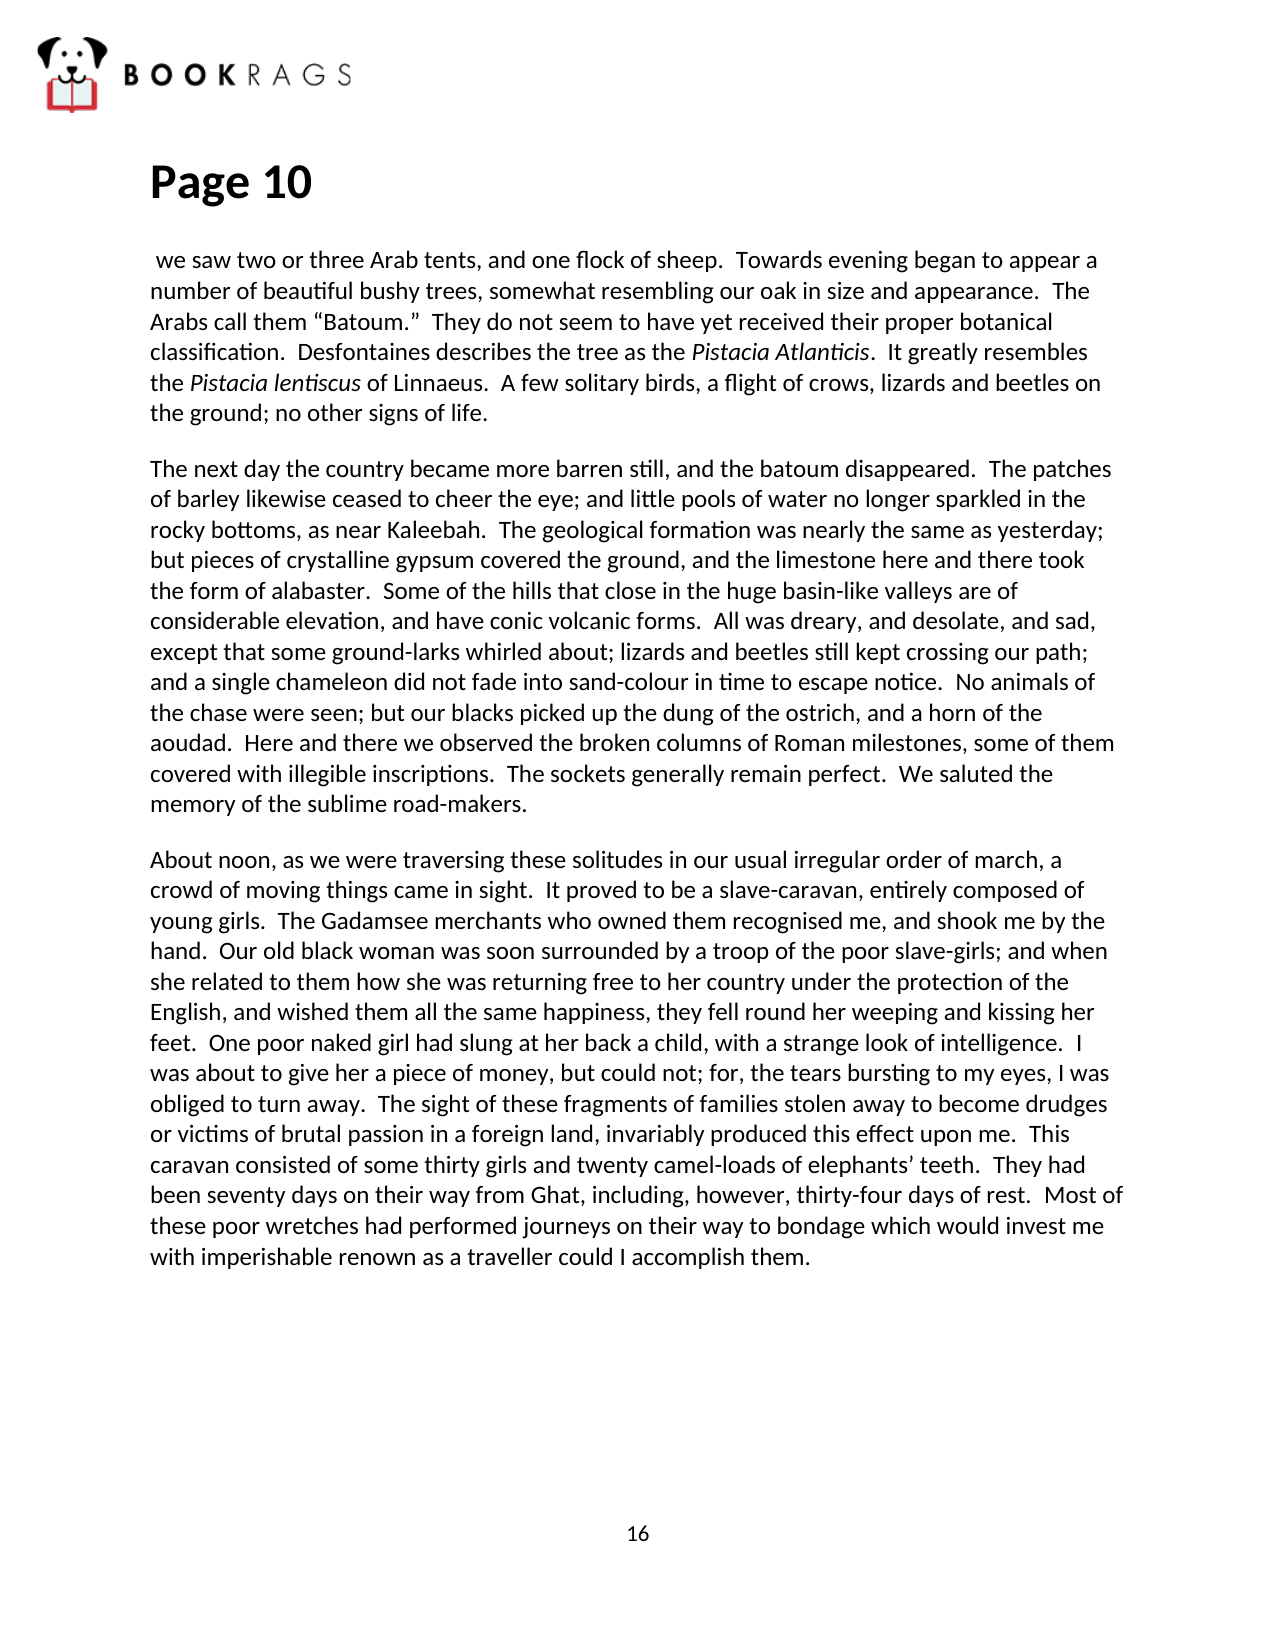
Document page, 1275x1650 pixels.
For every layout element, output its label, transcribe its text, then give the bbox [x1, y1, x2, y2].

picture [37, 37, 351, 113]
text The next day the country became more barren still, and the batoum disappeared. The patches of barley likewise ceased to cheer the eye; and little pools of water no longer sparkled in the rocky bottoms, as near Kaleebah. The geological formation was nearly the same as yesterday; but pieces of crystalline gypsum covered the ground, and the limestone here and there took the form of alabaster. Some of the hills that close in the huge basin-like valleys are of considerable elevation, and have conic volcanic forms. All was dreary, and desolate, and sad, except that some ground-larks whirled about; lizards and beetles still kept crossing our path; and a single chameleon did not fade into sand-colour in time to escape notice. No animals of the chase were seen; but our blacks picked up the dung of the ostrich, and a horn of the aoudad. Here and there we observed the broken columns of Roman milestones, some of them covered with illegible inscriptions. The sockets generally remain perfect. We saluted the memory of the sublime road-makers. [150, 453, 1125, 819]
text we saw two or three Arab tents, and one flock of sheep. Towards evening began to appear a number of beautiful bushy trees, somewhat resembling our oak in size and appearance. The Arabs call them “Batoum.” They do not seem to have yet received their proper botanical classification. Desfontaines describes the tree as the Pistacia Atlanticis. It greatly resembles the Pistacia lentiscus of Linnaeus. A few solitary birds, a flight of crows, lizards and beetles on the ground; no other signs of life. [150, 244, 1125, 428]
text About noon, as we were traversing these solitudes in our usual irregular order of march, a crowd of moving things came in sight. It proved to be a slave-caravan, entirely composed of young girls. The Gadamsee merchants who owned them recognised me, and shook me by the hand. Our old black woman was soon surrounded by a troop of the poor slave-girls; and when she related to them how she was returning free to her country under the protection of the English, and wished them all the same happiness, they fell round her weeping and kissing her feet. One poor naked girl had slung at her back a child, with a strange look of intelligence. I was about to give her a piece of money, but could not; for, the tears bursting to my eyes, I was obliged to turn away. The sight of these fragments of families stolen away to become drudges or victims of brutal passion in a foreign land, invariably produced this effect upon me. This caravan consisted of some thirty girls and twenty camel-loads of elephants’ teeth. They had been seventy days on their way from Ghat, including, however, thirty-four days of rest. Most of these poor wretches had performed journeys on their way to bondage which would invest me with imperishable renown as a traveller could I accomplish them. [150, 844, 1125, 1271]
text Page 10 [150, 150, 1125, 211]
